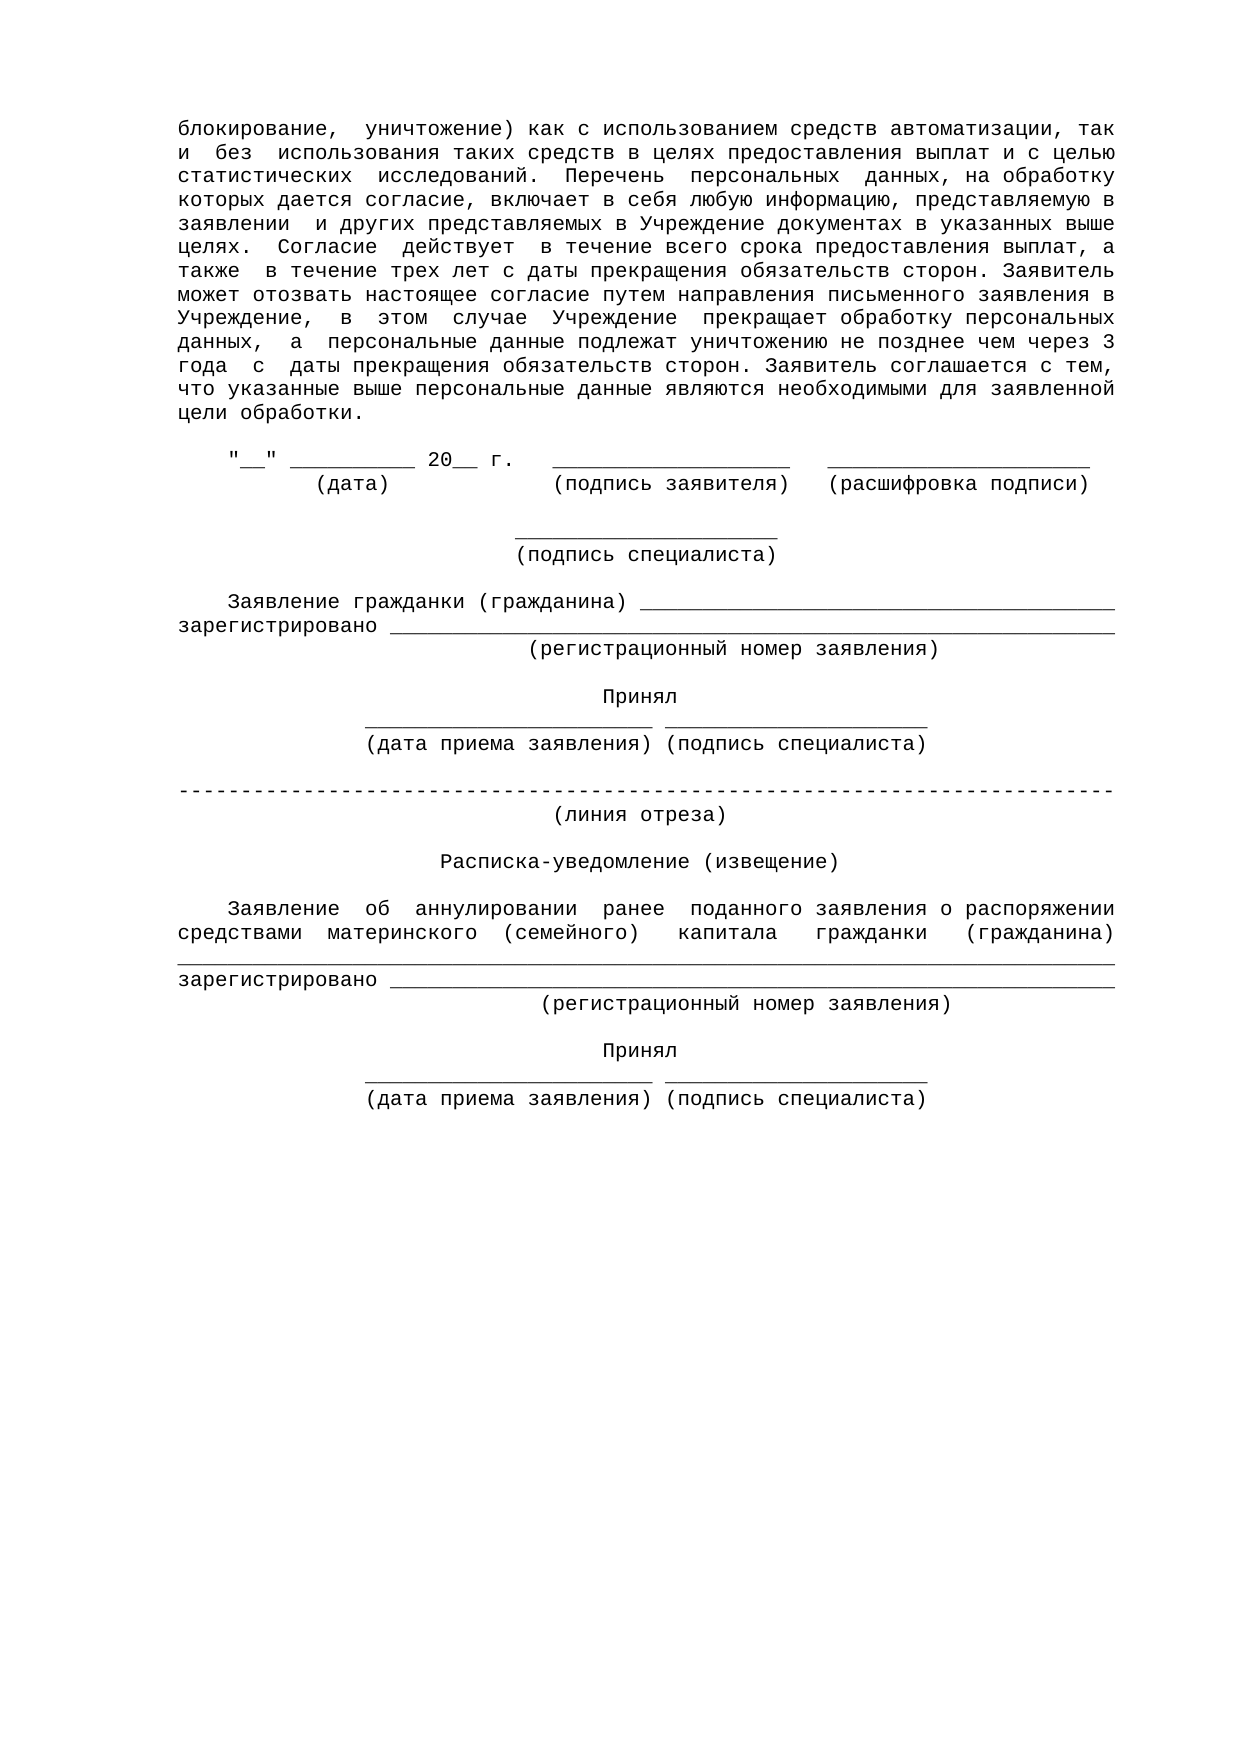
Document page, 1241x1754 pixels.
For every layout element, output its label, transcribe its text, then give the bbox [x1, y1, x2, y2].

text цели обработки. [177, 402, 1152, 426]
text Расписка-уведомление (извещение) [177, 851, 1152, 875]
text (регистрационный номер заявления) [177, 993, 1152, 1017]
text _______________________ _____________________ [177, 1064, 1152, 1088]
text также в течение трех лет с даты прекращения обязательств сторон. Заявитель [177, 260, 1152, 284]
text целях. Согласие действует в течение всего срока предоставления выплат, а [177, 236, 1152, 260]
text года с даты прекращения обязательств сторон. Заявитель соглашается с тем, [177, 354, 1152, 378]
text Заявление гражданки (гражданина) ______________________________________ [177, 591, 1152, 615]
text данных, а персональные данные подлежат уничтожению не позднее чем через 3 [177, 331, 1152, 354]
text которых дается согласие, включает в себя любую информацию, представляемую в [177, 189, 1152, 213]
text _____________________ [177, 520, 1152, 544]
text _______________________ _____________________ [177, 709, 1152, 733]
text "__" __________ 20__ г. ___________________ _____________________ [177, 449, 1152, 473]
text Принял [177, 686, 1152, 709]
text и без использования таких средств в целях предоставления выплат и с целью [177, 142, 1152, 165]
text Заявление об аннулировании ранее поданного заявления о распоряжении [177, 898, 1152, 922]
text ___________________________________________________________________________ [177, 946, 1152, 969]
text (линия отреза) [177, 804, 1152, 827]
text статистических исследований. Перечень персональных данных, на обработку [177, 165, 1152, 189]
text средствами материнского (семейного) капитала гражданки (гражданина) [177, 922, 1152, 946]
text зарегистрировано __________________________________________________________ [177, 615, 1152, 638]
text (регистрационный номер заявления) [177, 638, 1152, 662]
text (подпись специалиста) [177, 544, 1152, 567]
text (дата приема заявления) (подпись специалиста) [177, 1088, 1152, 1111]
text (дата приема заявления) (подпись специалиста) [177, 733, 1152, 757]
text заявлении и других представляемых в Учреждение документах в указанных выше [177, 213, 1152, 236]
text может отозвать настоящее согласие путем направления письменного заявления в [177, 284, 1152, 307]
text (дата) (подпись заявителя) (расшифровка подписи) [177, 473, 1152, 496]
text Принял [177, 1040, 1152, 1064]
text что указанные выше персональные данные являются необходимыми для заявленной [177, 378, 1152, 402]
text блокирование, уничтожение) как с использованием средств автоматизации, так [177, 118, 1152, 142]
text Учреждение, в этом случае Учреждение прекращает обработку персональных [177, 307, 1152, 331]
text --------------------------------------------------------------------------- [177, 780, 1152, 804]
text зарегистрировано __________________________________________________________ [177, 969, 1152, 993]
